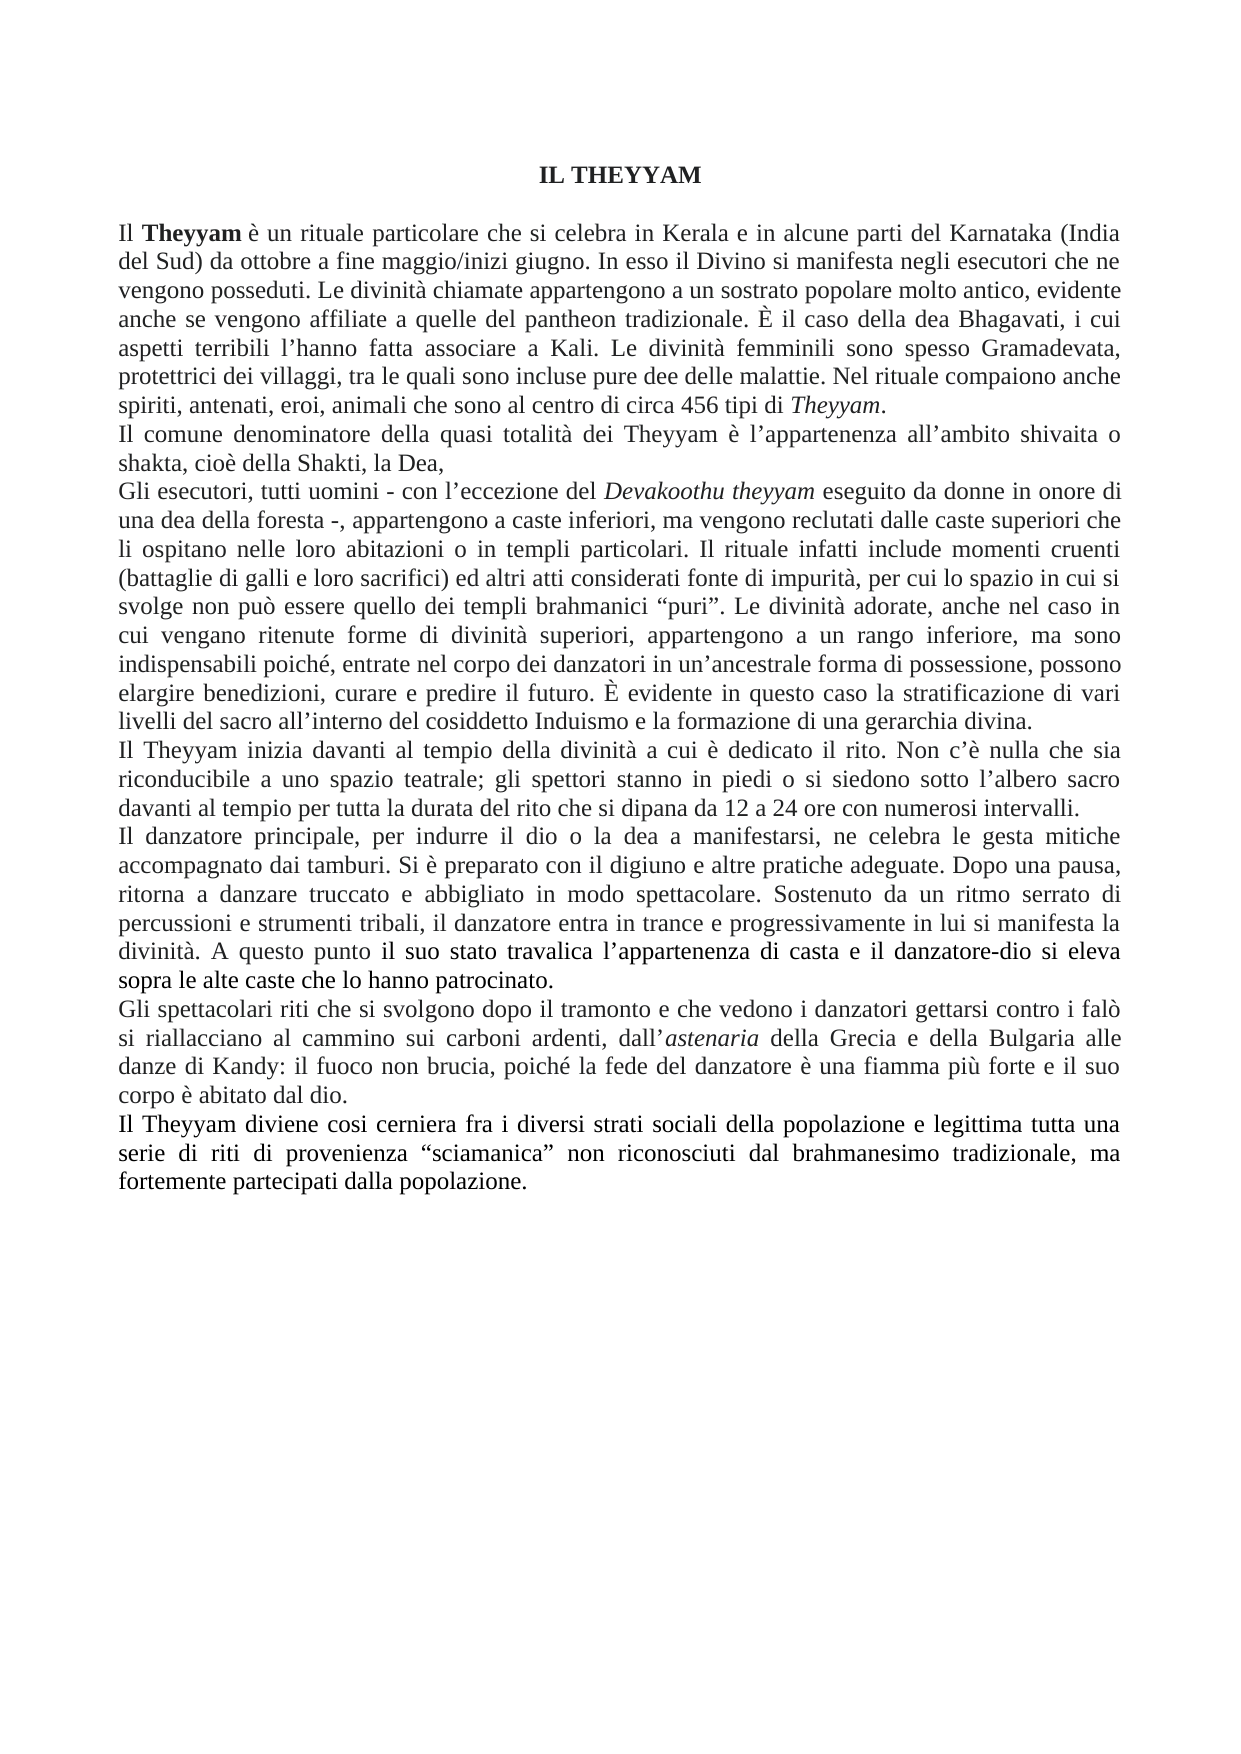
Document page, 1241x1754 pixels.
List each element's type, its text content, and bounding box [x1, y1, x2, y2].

text Gli esecutori, tutti uomini - con l’eccezione del Devakoothu theyyam eseguito da donne in onore di una dea della foresta -, appartengono a caste inferiori, ma vengono reclutati dalle caste superiori che li ospitano nelle loro abitazioni o in templi particolari. Il rituale infatti include momenti cruenti (battaglie di galli e loro sacrifici) ed altri atti considerati fonte di impurità, per cui lo spazio in cui si svolge non può essere quello dei templi brahmanici “puri”. Le divinità adorate, anche nel caso in cui vengano ritenute forme di divinità superiori, appartengono a un rango inferiore, ma sono indispensabili poiché, entrate nel corpo dei danzatori in un’ancestrale forma di possessione, possono elargire benedizioni, curare e predire il futuro. È evidente in questo caso la stratificazione di vari livelli del sacro all’interno del cosiddetto Induismo e la formazione di una gerarchia divina. [118, 476, 1122, 735]
text Il Theyyam diviene cosi cerniera fra i diversi strati sociali della popolazione e legittima tutta una serie di riti di provenienza “sciamanica” non riconosciuti dal brahmanesimo tradizionale, ma fortemente partecipati dalla popolazione. [118, 1109, 1122, 1195]
text Il danzatore principale, per indurre il dio o la dea a manifestarsi, ne celebra le gesta mitiche accompagnato dai tamburi. Si è preparato con il digiuno e altre pratiche adeguate. Dopo una pausa, ritorna a danzare truccato e abbigliato in modo spettacolare. Sostenuto da un ritmo serrato di percussioni e strumenti tribali, il danzatore entra in trance e progressivamente in lui si manifesta la divinità. A questo punto il suo stato travalica l’appartenenza di casta e il danzatore-dio si eleva sopra le alte caste che lo hanno patrocinato. [118, 821, 1122, 994]
text Il Theyyam è un rituale particolare che si celebra in Kerala e in alcune parti del Karnataka (India del Sud) da ottobre a fine maggio/inizi giugno. In esso il Divino si manifesta negli esecutori che ne vengono posseduti. Le divinità chiamate appartengono a un sostrato popolare molto antico, evidente anche se vengono affiliate a quelle del pantheon tradizionale. È il caso della dea Bhagavati, i cui aspetti terribili l’hanno fatta associare a Kali. Le divinità femminili sono spesso Gramadevata, protettrici dei villaggi, tra le quali sono incluse pure dee delle malattie. Nel rituale compaiono anche spiriti, antenati, eroi, animali che sono al centro di circa 456 tipi di Theyyam. [118, 218, 1122, 419]
text IL THEYYAM [118, 160, 1122, 189]
text Il comune denominatore della quasi totalità dei Theyyam è l’appartenenza all’ambito shivaita o shakta, cioè della Shakti, la Dea, [118, 419, 1122, 476]
text Il Theyyam inizia davanti al tempio della divinità a cui è dedicato il rito. Non c’è nulla che sia riconducibile a uno spazio teatrale; gli spettori stanno in piedi o si siedono sotto l’albero sacro davanti al tempio per tutta la durata del rito che si dipana da 12 a 24 ore con numerosi intervalli. [118, 735, 1122, 821]
text Gli spettacolari riti che si svolgono dopo il tramonto e che vedono i danzatori gettarsi contro i falò si riallacciano al cammino sui carboni ardenti, dall’astenaria della Grecia e della Bulgaria alle danze di Kandy: il fuoco non brucia, poiché la fede del danzatore è una fiamma più forte e il suo corpo è abitato dal dio. [118, 994, 1122, 1109]
